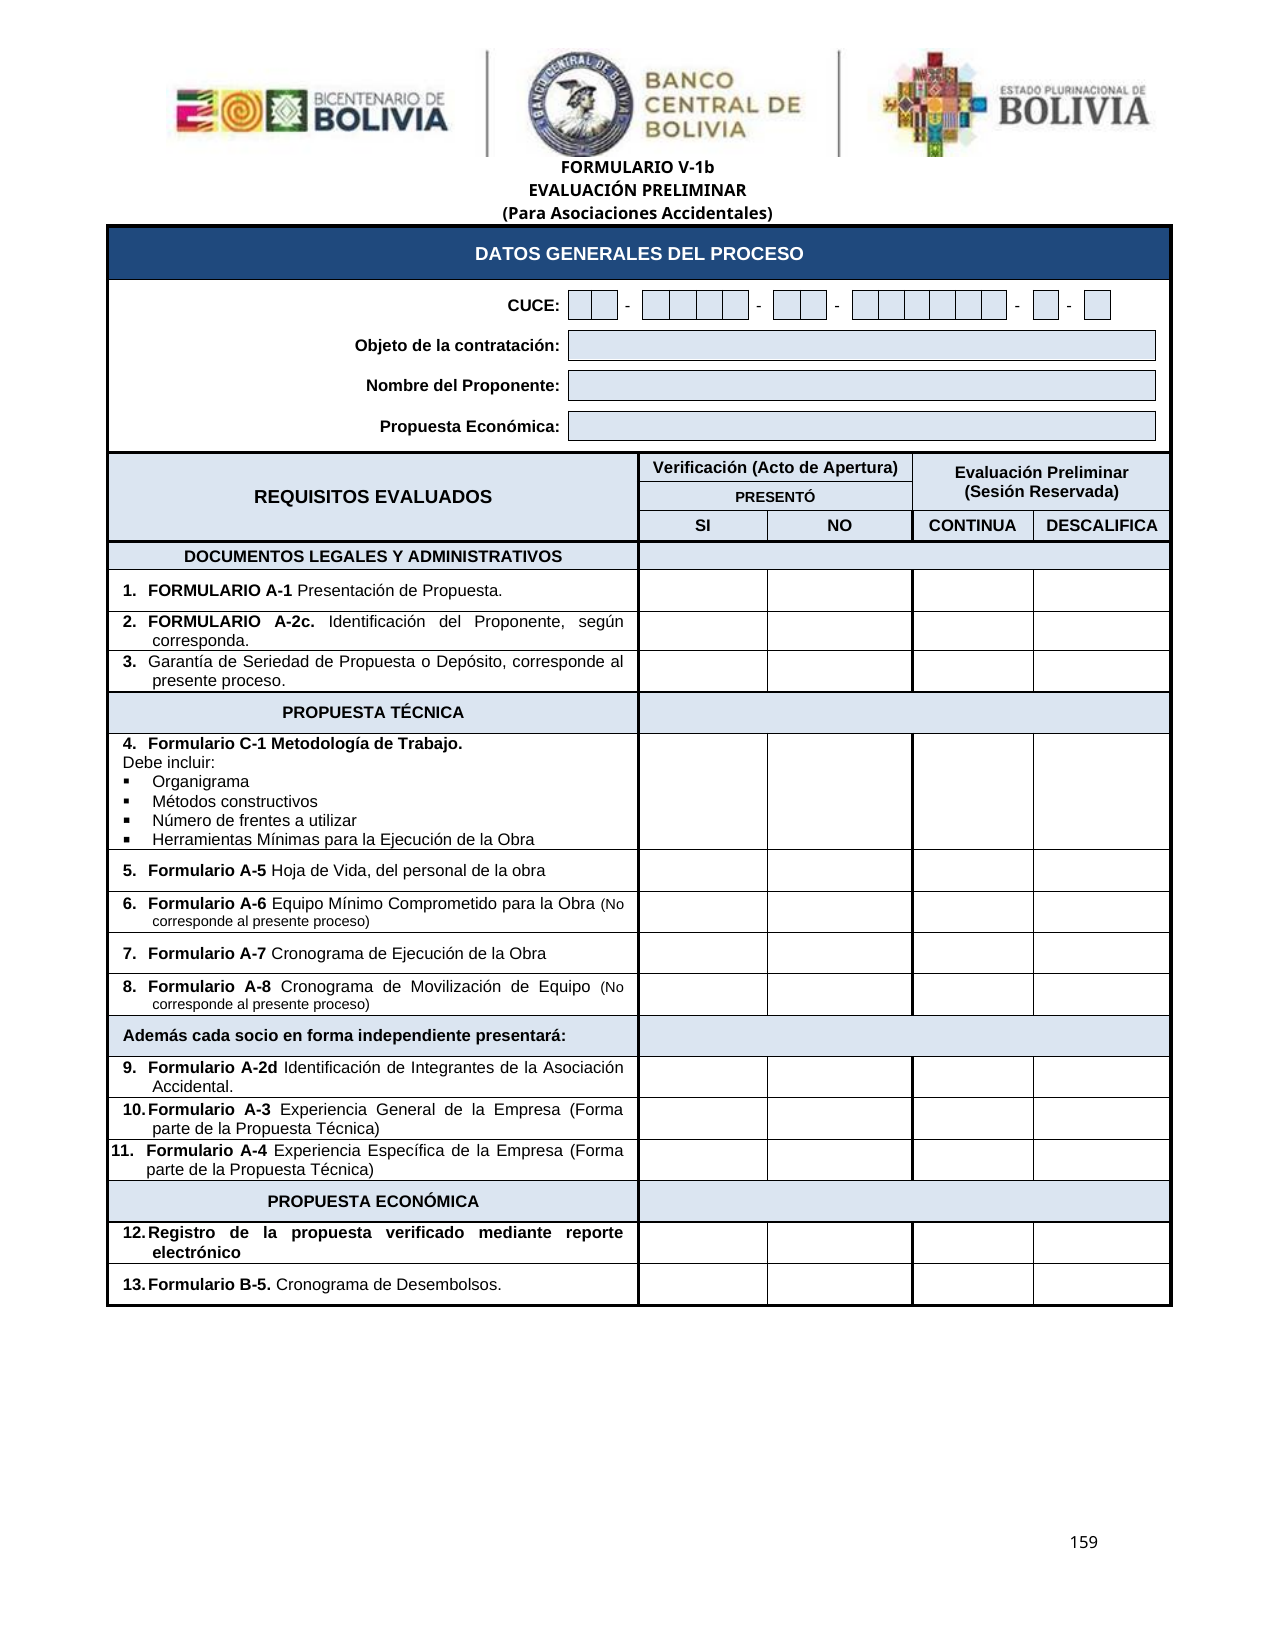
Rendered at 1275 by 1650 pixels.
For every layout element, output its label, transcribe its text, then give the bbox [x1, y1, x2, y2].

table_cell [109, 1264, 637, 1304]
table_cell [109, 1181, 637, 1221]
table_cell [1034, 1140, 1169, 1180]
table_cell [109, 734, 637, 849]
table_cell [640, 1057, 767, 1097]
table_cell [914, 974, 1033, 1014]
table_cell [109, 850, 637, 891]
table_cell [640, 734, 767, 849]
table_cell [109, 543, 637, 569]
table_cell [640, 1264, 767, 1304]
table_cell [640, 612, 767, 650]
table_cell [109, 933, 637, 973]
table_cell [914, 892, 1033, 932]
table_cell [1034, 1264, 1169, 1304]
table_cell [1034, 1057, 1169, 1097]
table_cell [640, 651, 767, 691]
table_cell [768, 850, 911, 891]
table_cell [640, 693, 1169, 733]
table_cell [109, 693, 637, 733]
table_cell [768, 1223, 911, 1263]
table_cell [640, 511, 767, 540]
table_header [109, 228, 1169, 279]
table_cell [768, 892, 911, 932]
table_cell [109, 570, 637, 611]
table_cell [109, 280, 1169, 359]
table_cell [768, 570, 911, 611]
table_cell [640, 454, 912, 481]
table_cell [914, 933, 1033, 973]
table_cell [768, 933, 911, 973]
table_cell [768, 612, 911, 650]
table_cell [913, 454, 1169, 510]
text FORMULARIO V-1b [177, 148, 1098, 179]
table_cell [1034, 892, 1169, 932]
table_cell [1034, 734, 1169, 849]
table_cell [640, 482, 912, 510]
picture [166, 48, 1171, 157]
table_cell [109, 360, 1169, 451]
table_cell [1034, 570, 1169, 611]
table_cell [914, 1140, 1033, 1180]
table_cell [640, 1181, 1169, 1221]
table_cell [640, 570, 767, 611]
text (Para Asociaciones Accidentales) [177, 202, 1098, 224]
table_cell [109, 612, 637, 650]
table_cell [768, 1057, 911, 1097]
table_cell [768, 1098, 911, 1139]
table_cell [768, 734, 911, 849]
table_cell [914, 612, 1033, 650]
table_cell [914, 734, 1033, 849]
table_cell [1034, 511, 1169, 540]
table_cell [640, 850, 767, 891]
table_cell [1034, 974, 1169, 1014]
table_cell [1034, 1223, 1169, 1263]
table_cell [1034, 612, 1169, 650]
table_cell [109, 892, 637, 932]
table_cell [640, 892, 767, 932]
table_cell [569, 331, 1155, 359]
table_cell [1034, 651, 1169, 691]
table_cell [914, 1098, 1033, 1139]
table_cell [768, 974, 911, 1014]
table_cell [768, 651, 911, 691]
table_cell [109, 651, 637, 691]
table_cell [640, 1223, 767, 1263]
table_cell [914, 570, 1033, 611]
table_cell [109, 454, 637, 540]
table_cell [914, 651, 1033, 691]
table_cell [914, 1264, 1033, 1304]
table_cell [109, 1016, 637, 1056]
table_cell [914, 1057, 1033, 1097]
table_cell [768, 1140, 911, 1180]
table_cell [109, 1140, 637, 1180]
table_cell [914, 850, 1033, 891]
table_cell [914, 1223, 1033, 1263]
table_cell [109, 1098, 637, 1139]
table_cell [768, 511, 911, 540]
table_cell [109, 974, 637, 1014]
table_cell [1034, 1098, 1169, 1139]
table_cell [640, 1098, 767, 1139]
text EVALUACIÓN PRELIMINAR [177, 179, 1098, 202]
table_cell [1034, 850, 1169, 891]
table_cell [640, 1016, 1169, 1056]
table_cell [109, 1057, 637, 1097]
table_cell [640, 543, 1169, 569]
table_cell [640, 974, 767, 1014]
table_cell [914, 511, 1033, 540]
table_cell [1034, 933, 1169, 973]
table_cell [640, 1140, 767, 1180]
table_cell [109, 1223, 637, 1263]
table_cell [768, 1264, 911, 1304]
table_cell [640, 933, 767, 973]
